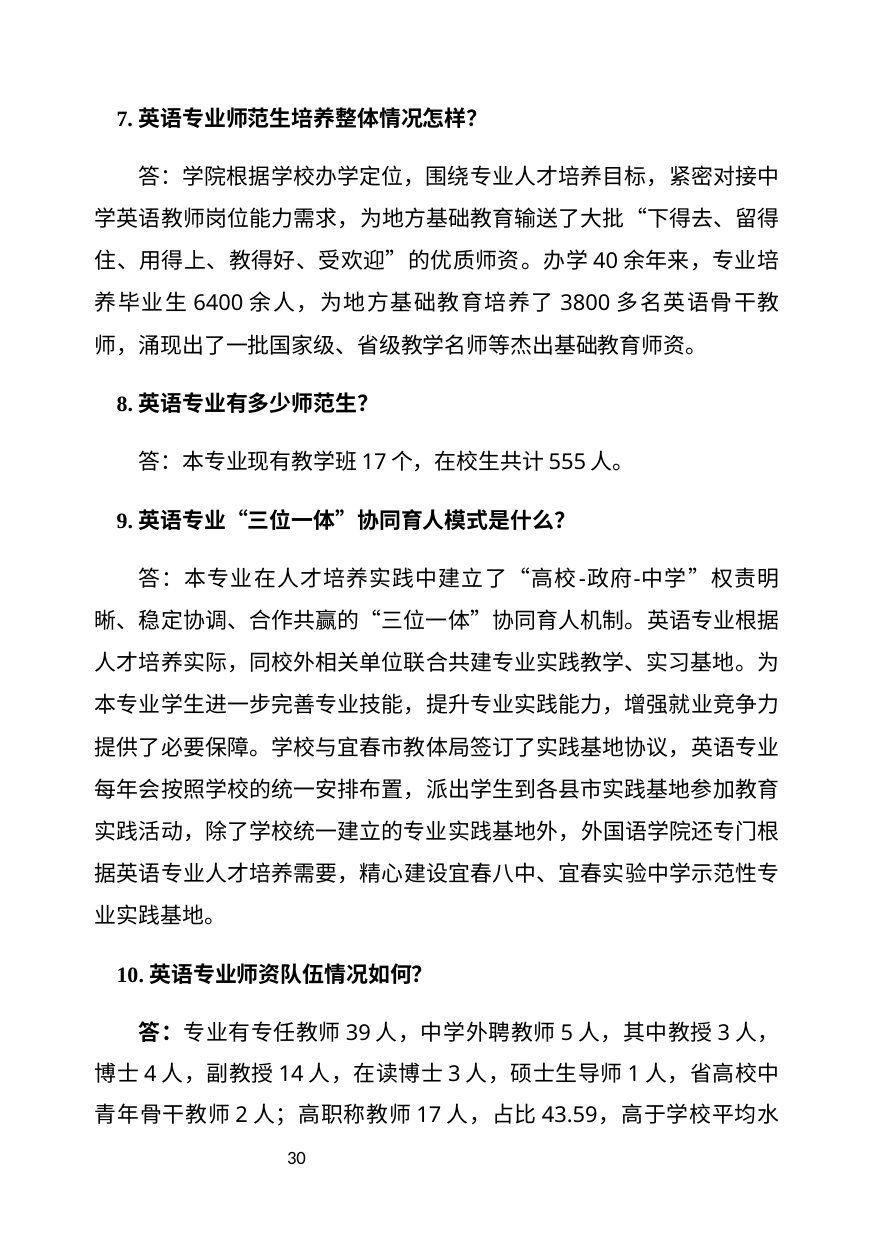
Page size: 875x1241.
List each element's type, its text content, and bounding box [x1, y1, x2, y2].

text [94, 1015, 779, 1129]
text 答：学院根据学校办学定位，围绕专业人才培养目标，紧密对接中学英语教师岗位能力需求，为地方基础教育输送了大批“下得去、留得住、用得上、教得好、受欢迎”的优质师资。办学40余年来，专业培养毕业生6400余人，为地方基础教育培养了3800多名英语骨干教师，涌现出了一批国家级、省级教学名师等杰出基础教育师资。 [94, 158, 779, 360]
text 答：本专业在人才培养实践中建立了“高校-政府-中学”权责明晰、稳定协调、合作共赢的“三位一体”协同育人机制。英语专业根据人才培养实际，同校外相关单位联合共建专业实践教学、实习基地。为本专业学生进一步完善专业技能，提升专业实践能力，增强就业竞争力提供了必要保障。学校与宜春市教体局签订了实践基地协议，英语专业每年会按照学校的统一安排布置，派出学生到各县市实践基地参加教育实践活动，除了学校统一建立的专业实践基地外，外国语学院还专门根据英语专业人才培养需要，精心建设宜春八中、宜春实验中学示范性专业实践基地。 [94, 561, 779, 931]
text 答：本专业现有教学班17个，在校生共计555人。 [94, 444, 779, 476]
subtitle 10. 英语专业师资队伍情况如何？ [116, 956, 779, 989]
subtitle 9. 英语专业“三位一体”协同育人模式是什么？ [116, 502, 779, 535]
subtitle 8. 英语专业有多少师范生？ [116, 386, 779, 418]
subtitle 英语专业师范生培养整体情况怎样？ [116, 100, 779, 133]
